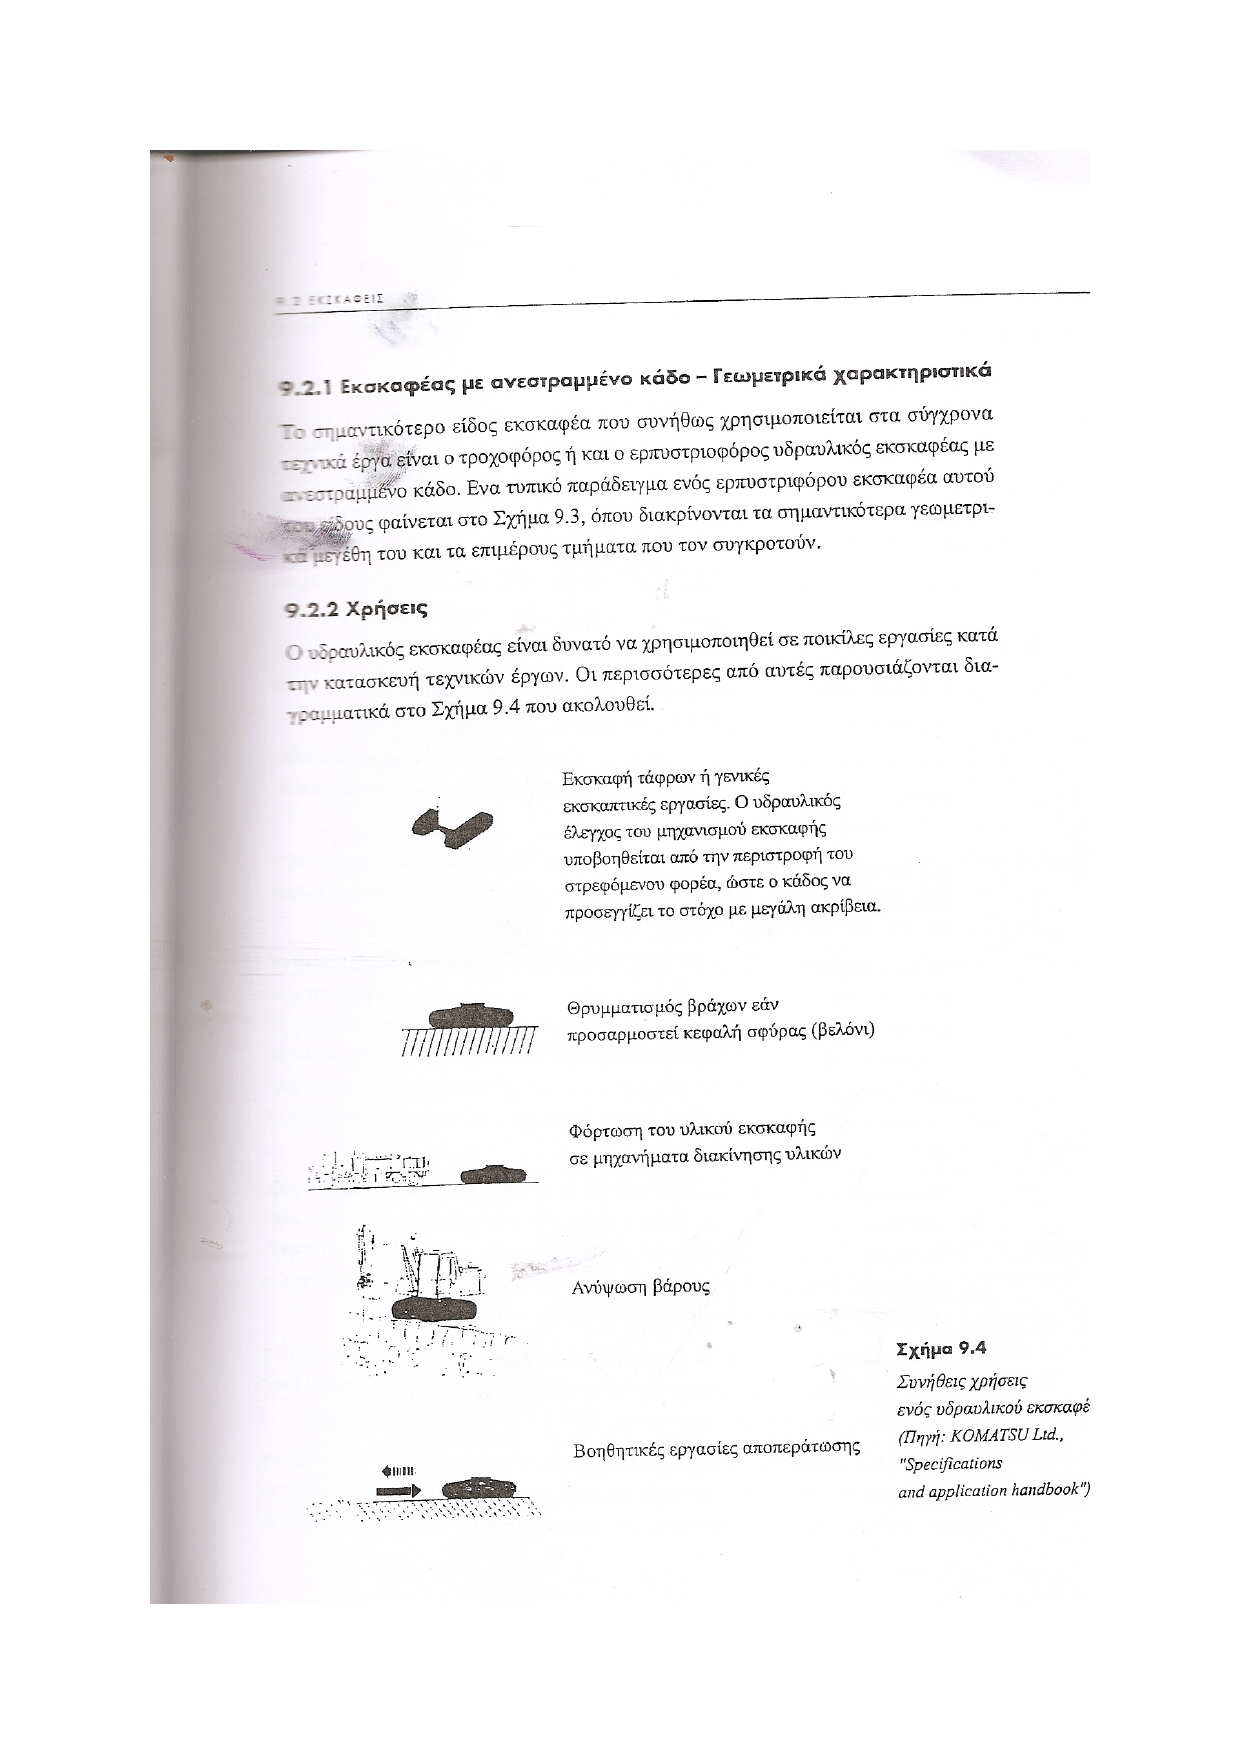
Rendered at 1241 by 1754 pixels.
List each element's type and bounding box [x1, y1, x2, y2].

picture [150, 150, 1091, 1604]
